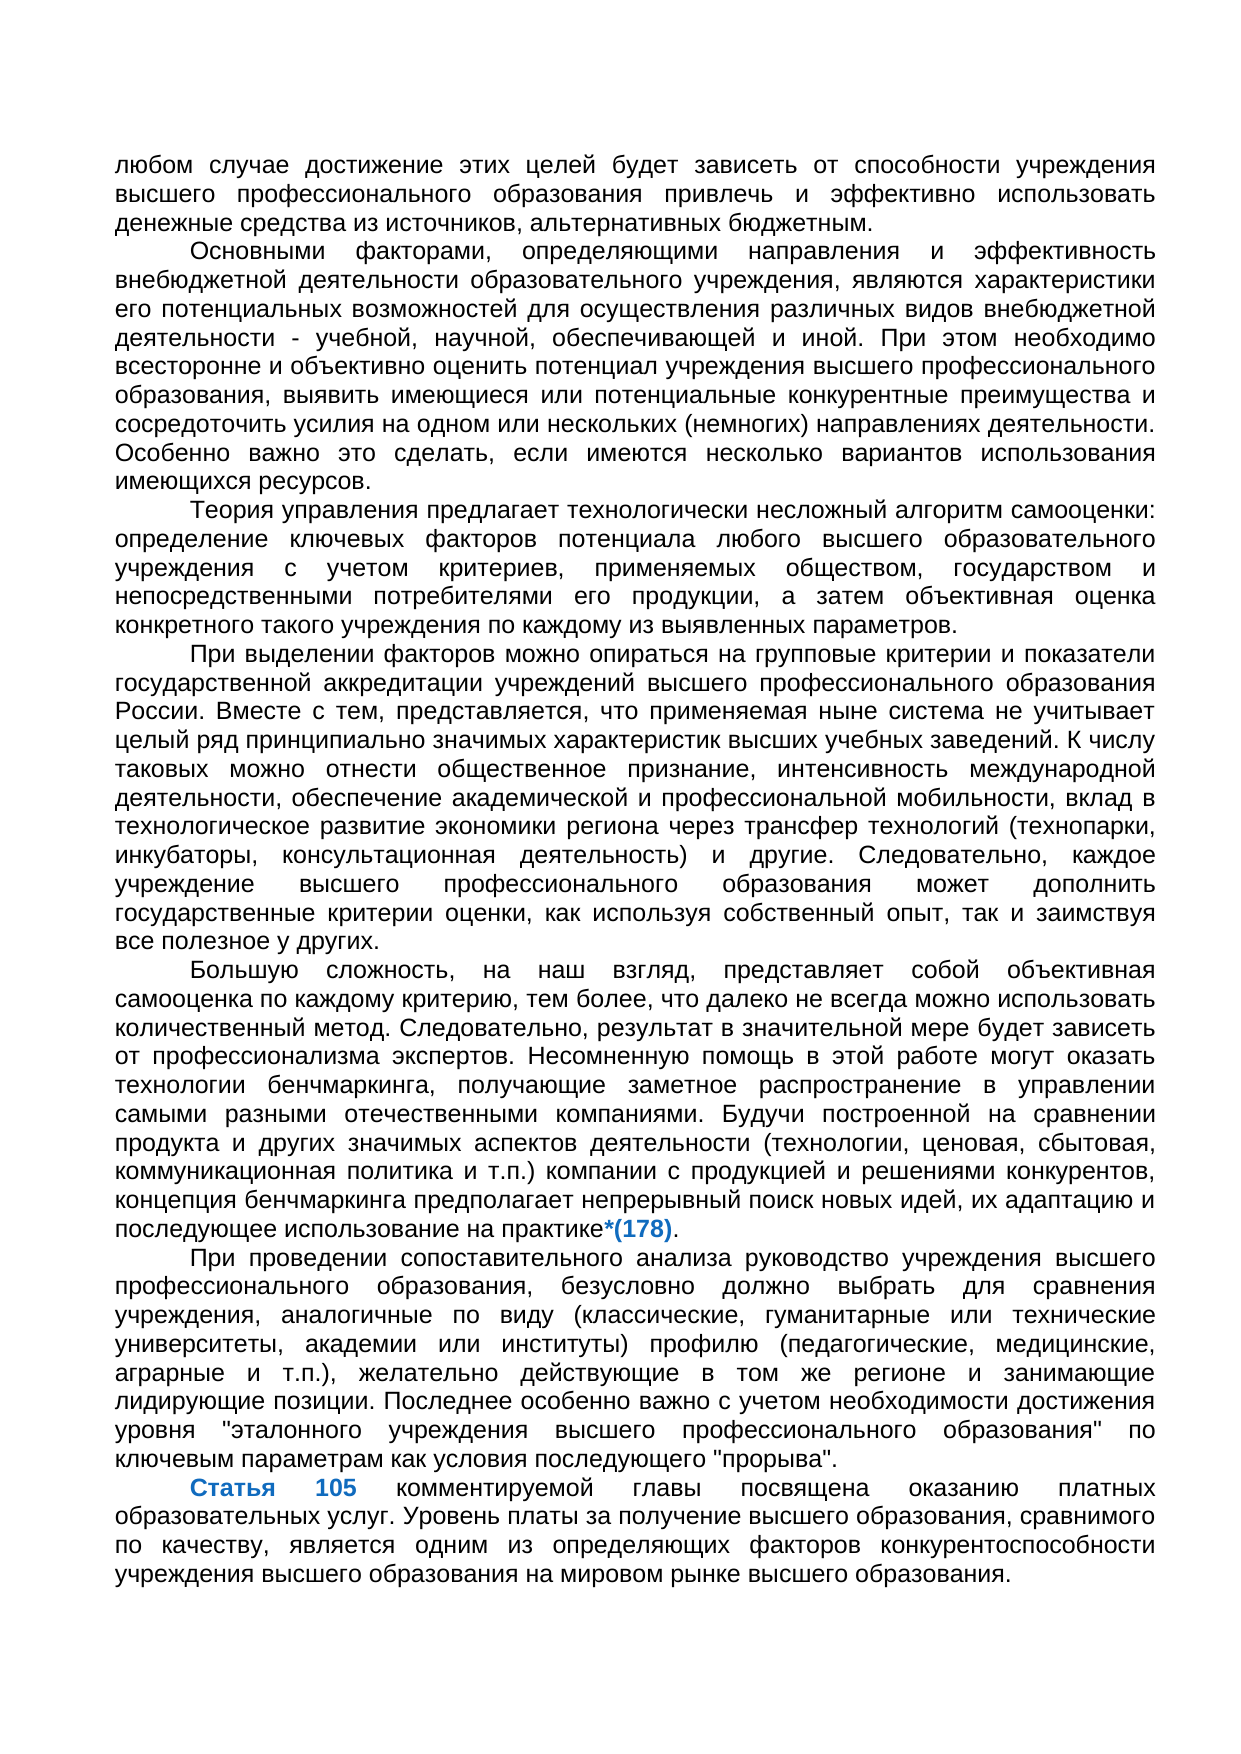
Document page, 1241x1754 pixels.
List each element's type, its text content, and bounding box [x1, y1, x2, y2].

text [114, 150, 1157, 236]
text Теория управления предлагает технологически несложный алгоритм самооценки: определение ключевых факторов потенциала любого высшего образовательного учреждения с учетом критериев, применяемых обществом, государством и непосредственными потребителями его продукции, а затем объективная оценка конкретного такого учреждения по каждому из выявленных параметров. [114, 495, 1157, 639]
text Большую сложность, на наш взгляд, представляет собой объективная самооценка по каждому критерию, тем более, что далеко не всегда можно использовать количественный метод. Следовательно, результат в значительной мере будет зависеть от профессионализма экспертов. Несомненную помощь в этой работе могут оказать технологии бенчмаркинга, получающие заметное распространение в управлении самыми разными отечественными компаниями. Будучи построенной на сравнении продукта и других значимых аспектов деятельности (технологии, ценовая, сбытовая, коммуникационная политика и т.п.) компании с продукцией и решениями конкурентов, концепция бенчмаркинга предполагает непрерывный поиск новых идей, их адаптацию и последующее использование на практике*(178). [114, 955, 1157, 1242]
text Статья 105 комментируемой главы посвящена оказанию платных образовательных услуг. Уровень платы за получение высшего образования, сравнимого по качеству, является одним из определяющих факторов конкурентоспособности учреждения высшего образования на мировом рынке высшего образования. [114, 1472, 1157, 1587]
text Основными факторами, определяющими направления и эффективность внебюджетной деятельности образовательного учреждения, являются характеристики его потенциальных возможностей для осуществления различных видов внебюджетной деятельности - учебной, научной, обеспечивающей и иной. При этом необходимо всесторонне и объективно оценить потенциал учреждения высшего профессионального образования, выявить имеющиеся или потенциальные конкурентные преимущества и сосредоточить усилия на одном или нескольких (немногих) направлениях деятельности. Особенно важно это сделать, если имеются несколько вариантов использования имеющихся ресурсов. [114, 236, 1157, 495]
text При проведении сопоставительного анализа руководство учреждения высшего профессионального образования, безусловно должно выбрать для сравнения учреждения, аналогичные по виду (классические, гуманитарные или технические университеты, академии или институты) профилю (педагогические, медицинские, аграрные и т.п.), желательно действующие в том же регионе и занимающие лидирующие позиции. Последнее особенно важно с учетом необходимости достижения уровня "эталонного учреждения высшего профессионального образования" по ключевым параметрам как условия последующего "прорыва". [114, 1242, 1157, 1472]
text При выделении факторов можно опираться на групповые критерии и показатели государственной аккредитации учреждений высшего профессионального образования России. Вместе с тем, представляется, что применяемая ныне система не учитывает целый ряд принципиально значимых характеристик высших учебных заведений. К числу таковых можно отнести общественное признание, интенсивность международной деятельности, обеспечение академической и профессиональной мобильности, вклад в технологическое развитие экономики региона через трансфер технологий (технопарки, инкубаторы, консультационная деятельность) и другие. Следовательно, каждое учреждение высшего профессионального образования может дополнить государственные критерии оценки, как используя собственный опыт, так и заимствуя все полезное у других. [114, 639, 1157, 955]
